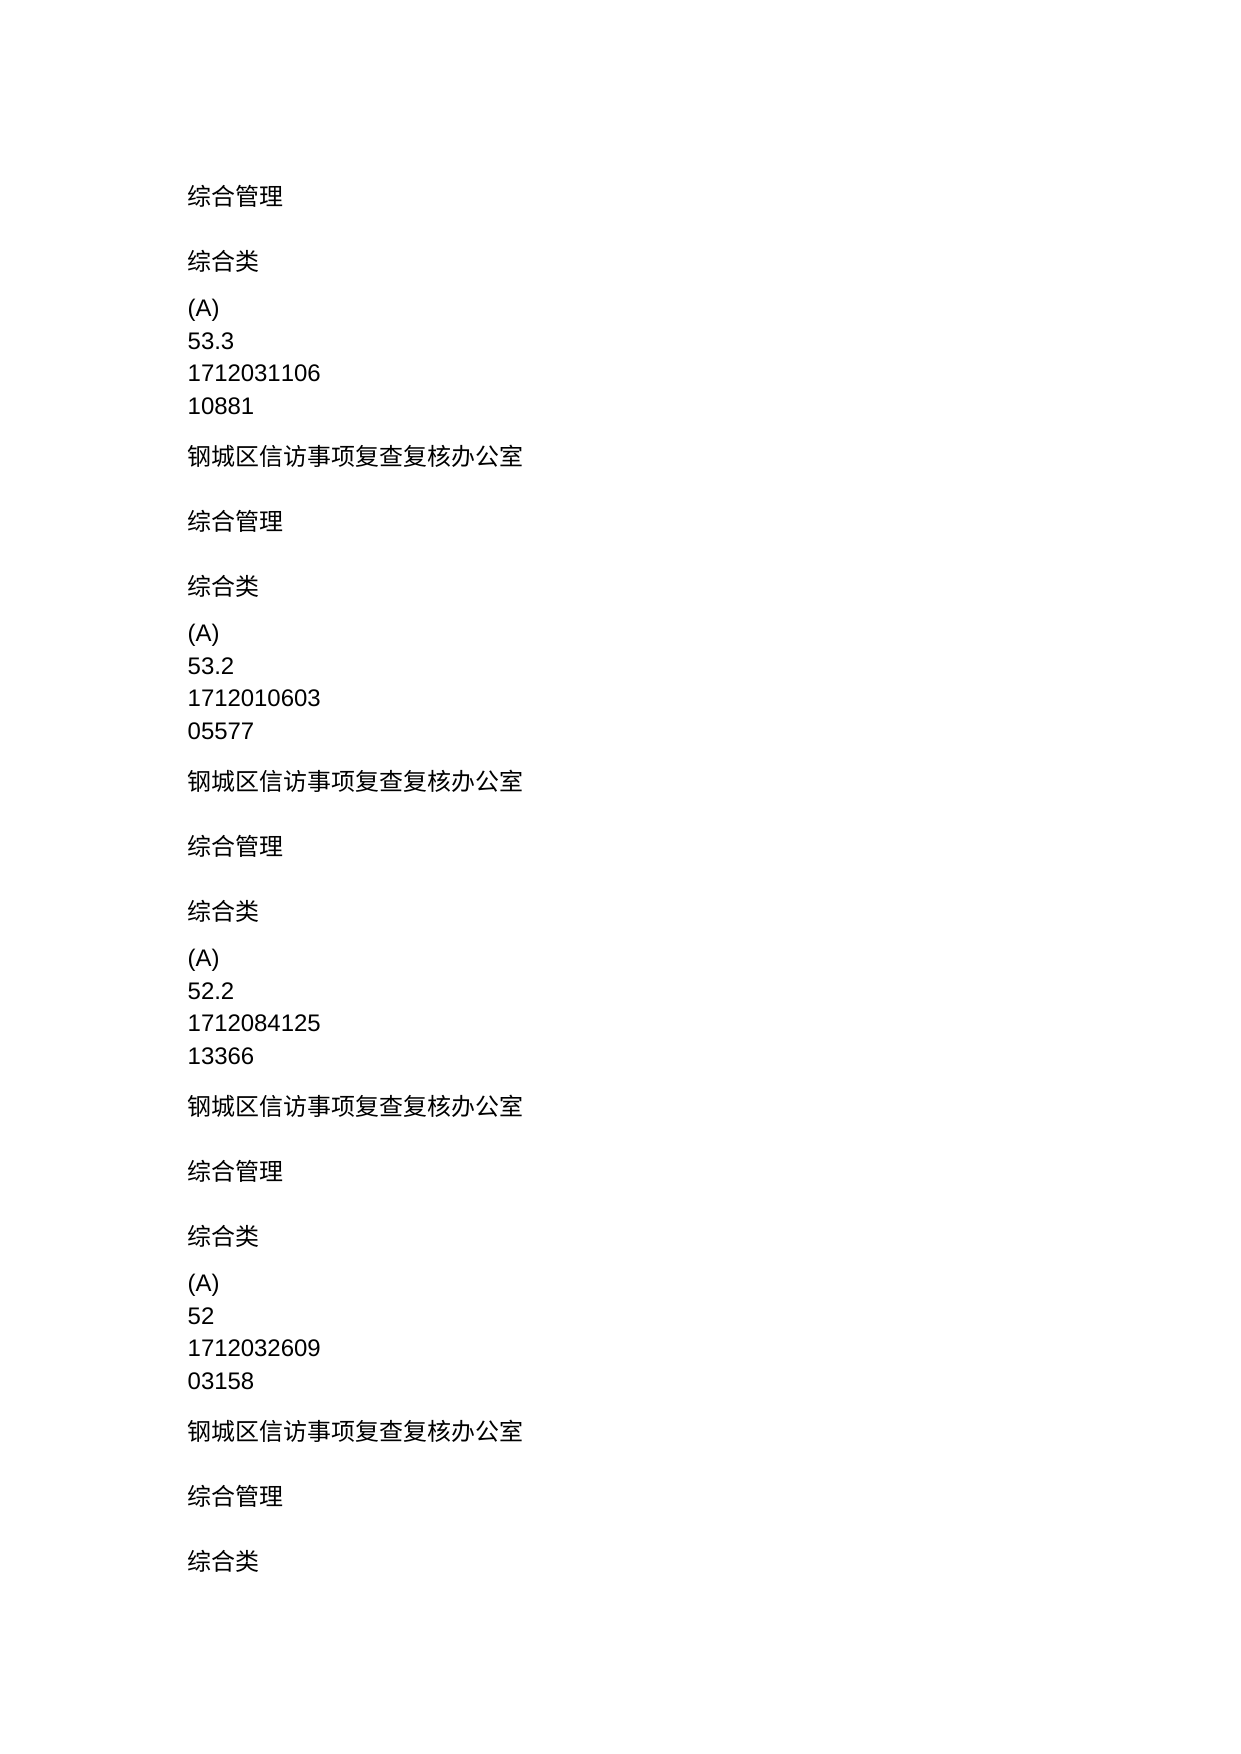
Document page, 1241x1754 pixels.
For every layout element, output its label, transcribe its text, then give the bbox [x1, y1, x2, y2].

text (A) [187, 942, 1053, 974]
text 53.2 [187, 649, 1053, 682]
text 52 [187, 1299, 1053, 1332]
text 综合管理 [187, 812, 1053, 877]
text 钢城区信访事项复查复核办公室 [187, 1072, 1053, 1137]
text 综合类 [187, 1527, 1053, 1592]
text 52.2 [187, 974, 1053, 1007]
text 钢城区信访事项复查复核办公室 [187, 747, 1053, 812]
text 53.3 [187, 324, 1053, 357]
text 钢城区信访事项复查复核办公室 [187, 1397, 1053, 1462]
text (A) [187, 1267, 1053, 1299]
text 13366 [187, 1039, 1053, 1072]
text 综合类 [187, 877, 1053, 942]
text 03158 [187, 1364, 1053, 1397]
text 综合管理 [187, 162, 1053, 227]
text 综合管理 [187, 1462, 1053, 1527]
text 综合管理 [187, 487, 1053, 552]
text (A) [187, 292, 1053, 324]
text 综合管理 [187, 1137, 1053, 1202]
text 综合类 [187, 1202, 1053, 1267]
text 综合类 [187, 227, 1053, 292]
text 综合类 [187, 552, 1053, 617]
text 钢城区信访事项复查复核办公室 [187, 422, 1053, 487]
text 1712031106 [187, 357, 1053, 389]
text 10881 [187, 389, 1053, 422]
text 1712010603 [187, 682, 1053, 714]
text 05577 [187, 714, 1053, 747]
text (A) [187, 617, 1053, 649]
text 1712084125 [187, 1007, 1053, 1039]
text 1712032609 [187, 1332, 1053, 1364]
